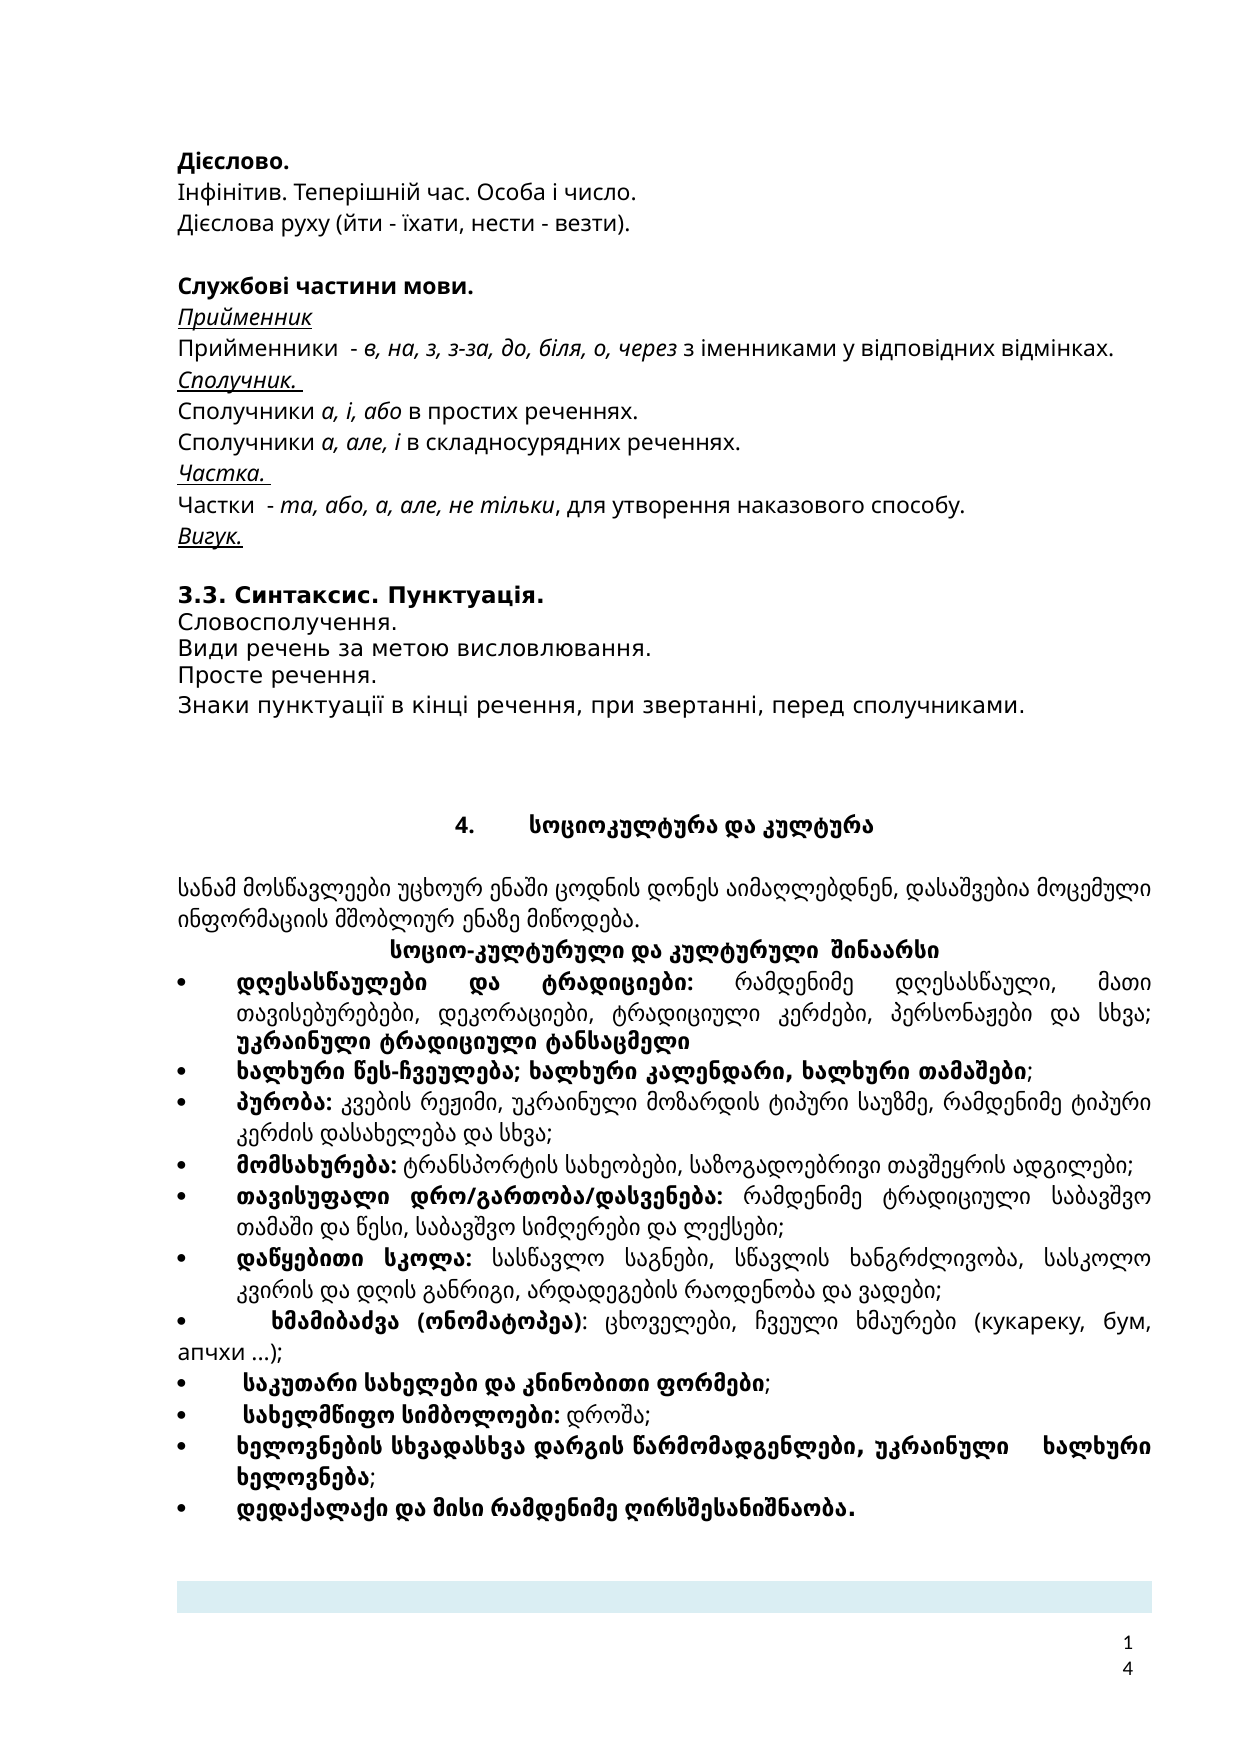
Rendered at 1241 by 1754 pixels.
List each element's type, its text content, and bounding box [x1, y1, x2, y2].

list ხელოვნების სხვადასხვა დარგის წარმომადგენლები, უკრაინული ხალხური ხელოვნება; [177, 1430, 1152, 1492]
list დაწყებითი სკოლა: სასწავლო საგნები, სწავლის ხანგრძლივობა, სასკოლო კვირის და დღის განრიგი, არდადეგების რაოდენობა და ვადები; [177, 1242, 1152, 1305]
text Частка. [177, 457, 1152, 488]
text Сполучник. [177, 363, 1152, 395]
text Сполучники а, і, або в простих реченнях. [177, 395, 1152, 426]
text სოციო-კულტურული და კულტურული შინაარსი [177, 934, 1152, 966]
text Прийменник [177, 301, 1152, 332]
list თავისუფალი დრო/გართობა/დასვენება: რამდენიმე ტრადიციული საბავშვო თამაში და წესი, საბავშვო სიმღერები და ლექსები; [177, 1180, 1152, 1242]
list ხმამიბაძვა (ონომატოპეა): ცხოველები, ჩვეული ხმაურები (кукареку, бум, апчхи ...); [177, 1305, 1152, 1367]
text Прийменники - в, на, з, з-за, до, біля, о, через з іменниками у відповідних відмінках. [177, 332, 1152, 363]
list მომსახურება: ტრანსპორტის სახეობები, საზოგადოებრივი თავშეყრის ადგილები; [177, 1148, 1152, 1180]
list საკუთარი სახელები და კნინობითი ფორმები; [177, 1367, 1152, 1398]
text Знаки пунктуації в кінці речення, при звертанні, перед сполучниками. [177, 689, 1152, 720]
text Дієслово. [177, 145, 1152, 176]
list დედაქალაქი და მისი რამდენიმე ღირსშესანიშნაობა. [177, 1492, 1152, 1523]
text Просте речення. [177, 662, 1152, 689]
text Сполучники а, але, і в складносурядних реченнях. [177, 426, 1152, 457]
text Словосполучення. [177, 609, 1152, 636]
text Службові частини мови. [177, 270, 1152, 301]
text სანამ მოსწავლეები უცხოურ ენაში ცოდნის დონეს აიმაღლებდნენ, დასაშვებია მოცემული ინფორმაციის მშობლიურ ენაზე მიწოდება. [177, 872, 1152, 934]
list ხალხური წეს-ჩვეულება; ხალხური კალენდარი, ხალხური თამაშები; [177, 1055, 1152, 1086]
text Інфінітив. Теперішній час. Особа і число. [177, 176, 1152, 207]
list პურობა: კვების რეჟიმი, უკრაინული მოზარდის ტიპური საუზმე, რამდენიმე ტიპური კერძის დასახელება და სხვა; [177, 1086, 1152, 1148]
list დღესასწაულები და ტრადიციები: რამდენიმე დღესასწაული, მათი თავისებურებები, დეკორაციები, ტრადიციული კერძები, პერსონაჟები და სხვა; უკრაინული ტრადიციული ტანსაცმელი [177, 966, 1152, 1055]
text Види речень за метою висловлювання. [177, 636, 1152, 662]
text Вигук. [177, 520, 1152, 551]
text 3.3. Синтаксис. Пунктуація. [177, 582, 1152, 609]
text Дієслова руху (йти - їхати, нести - везти). [177, 207, 1152, 238]
text Частки - та, або, а, але, не тільки, для утворення наказового способу. [177, 488, 1152, 520]
list სახელმწიფო სიმბოლოები: დროშა; [177, 1398, 1152, 1430]
list სოციოკულტურა და კულტურა [177, 809, 1152, 841]
